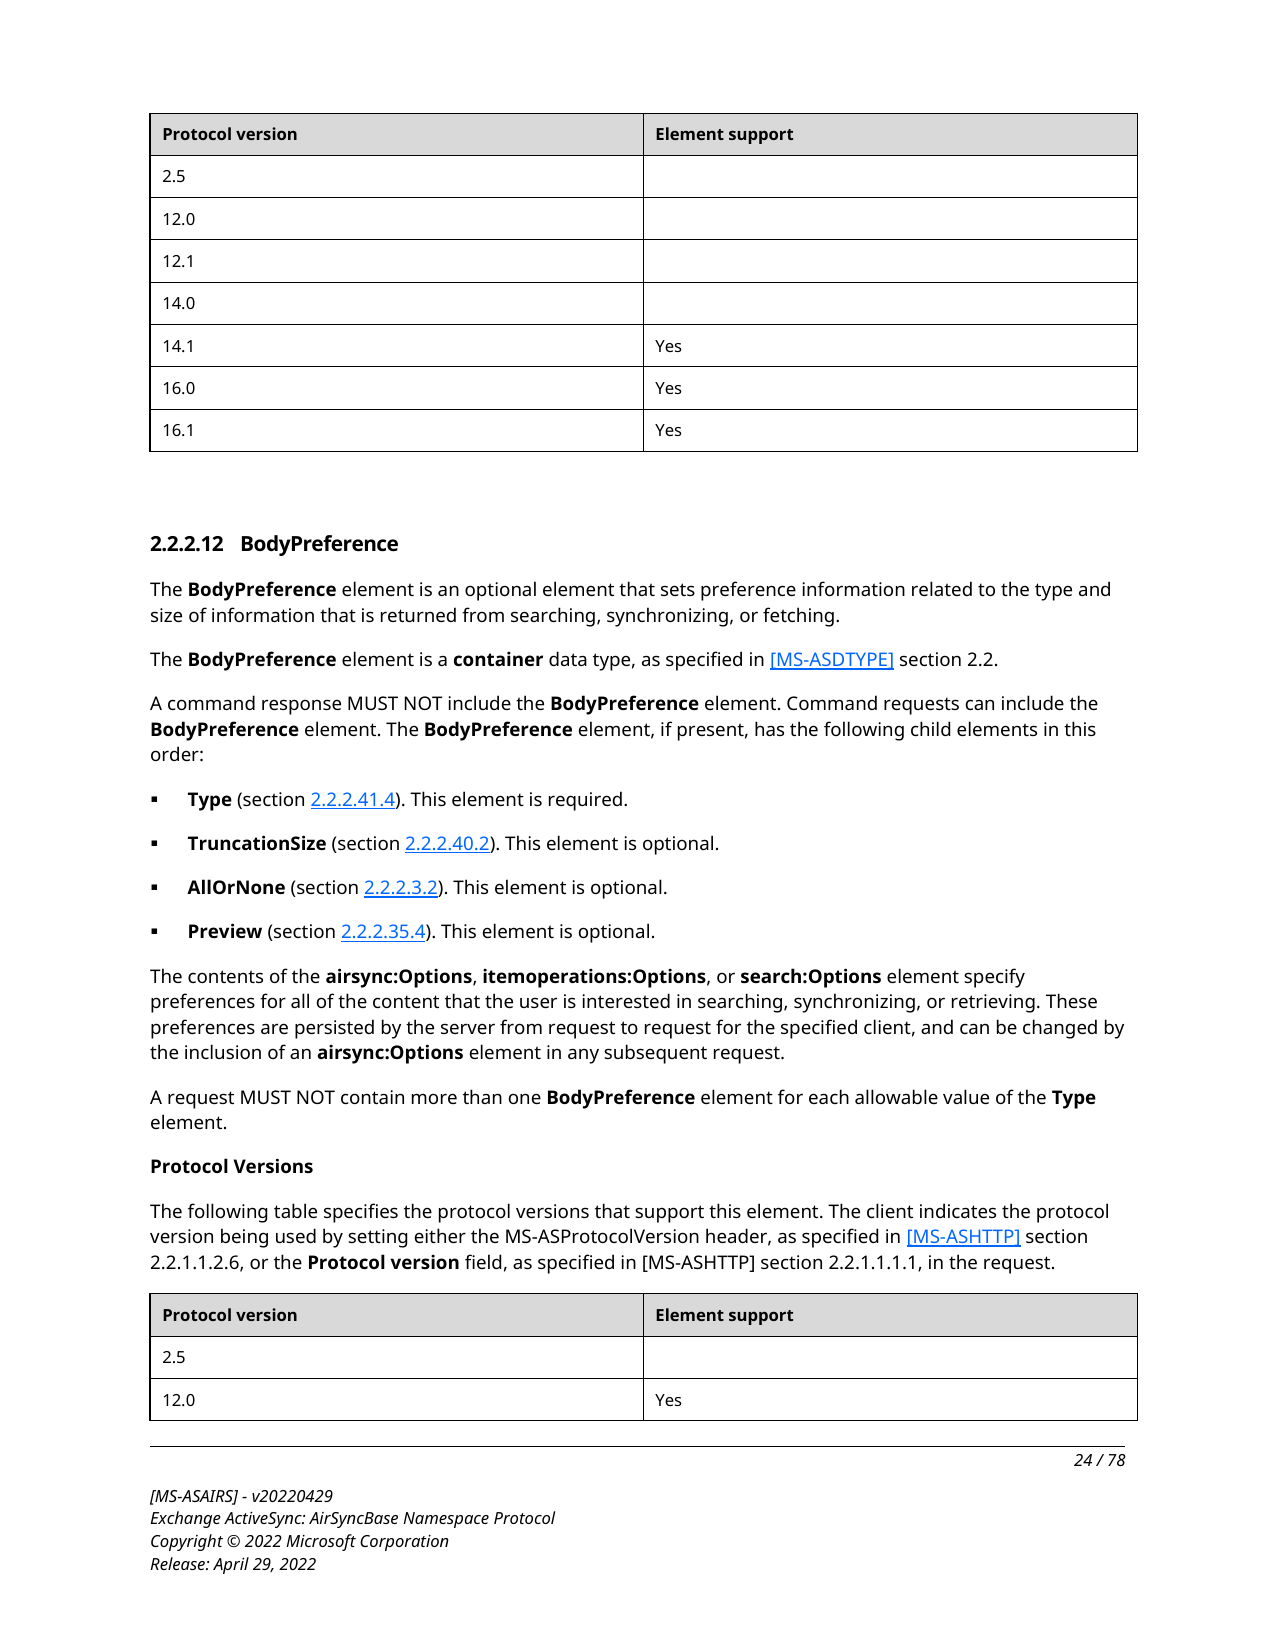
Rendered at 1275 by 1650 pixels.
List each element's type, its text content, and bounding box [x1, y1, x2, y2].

text A request MUST NOT contain more than one BodyPreference element for each allowable value of the Type element. [150, 1084, 1125, 1135]
table_header Protocol version [151, 1294, 643, 1336]
table_cell Yes [644, 325, 1137, 366]
table_cell 16.0 [151, 367, 643, 408]
text The following table specifies the protocol versions that support this element. The client indicates the protocol version being used by setting either the MS-ASProtocolVersion header, as specified in [MS-ASHTTP] section 2.2.1.1.2.6, or the Protocol version field, as specified in [MS-ASHTTP] section 2.2.1.1.1.1, in the request. [150, 1198, 1125, 1274]
text A command response MUST NOT include the BodyPreference element. Command requests can include the BodyPreference element. The BodyPreference element, if present, has the following child elements in this order: [150, 691, 1125, 767]
table_cell [644, 1337, 1137, 1378]
table_cell 12.0 [151, 1379, 643, 1420]
table_cell Yes [644, 410, 1137, 451]
list Type (section 2.2.2.41.4). This element is required. [150, 786, 1125, 812]
list Preview (section 2.2.2.35.4). This element is optional. [150, 919, 1125, 944]
table_cell [644, 240, 1137, 282]
list TruncationSize (section 2.2.2.40.2). This element is optional. [150, 830, 1125, 856]
table_cell Yes [644, 367, 1137, 408]
table_cell [644, 156, 1137, 197]
table_cell 2.5 [151, 156, 643, 197]
text The contents of the airsync:Options, itemoperations:Options, or search:Options element specify preferences for all of the content that the user is interested in searching, synchronizing, or retrieving. These preferences are persisted by the server from request to request for the specified client, and can be changed by the inclusion of an airsync:Options element in any subsequent request. [150, 963, 1125, 1065]
subtitle BodyPreference [150, 529, 1125, 558]
table_cell Yes [644, 1379, 1137, 1420]
text The BodyPreference element is a container data type, as specified in [MS-ASDTYPE] section 2.2. [150, 646, 1125, 672]
text The BodyPreference element is an optional element that sets preference information related to the type and size of information that is returned from searching, synchronizing, or fetching. [150, 577, 1125, 628]
table_header Element support [644, 1294, 1137, 1336]
table_cell [644, 283, 1137, 324]
table_header Protocol version [151, 114, 643, 155]
table_cell [644, 198, 1137, 239]
table_cell 2.5 [151, 1337, 643, 1378]
table_cell 12.1 [151, 240, 643, 282]
table_header Element support [644, 114, 1137, 155]
table_cell 12.0 [151, 198, 643, 239]
list AllOrNone (section 2.2.2.3.2). This element is optional. [150, 874, 1125, 900]
text Protocol Versions [150, 1154, 1125, 1179]
table_cell 14.0 [151, 283, 643, 324]
table_cell 14.1 [151, 325, 643, 366]
table_cell 16.1 [151, 410, 643, 451]
